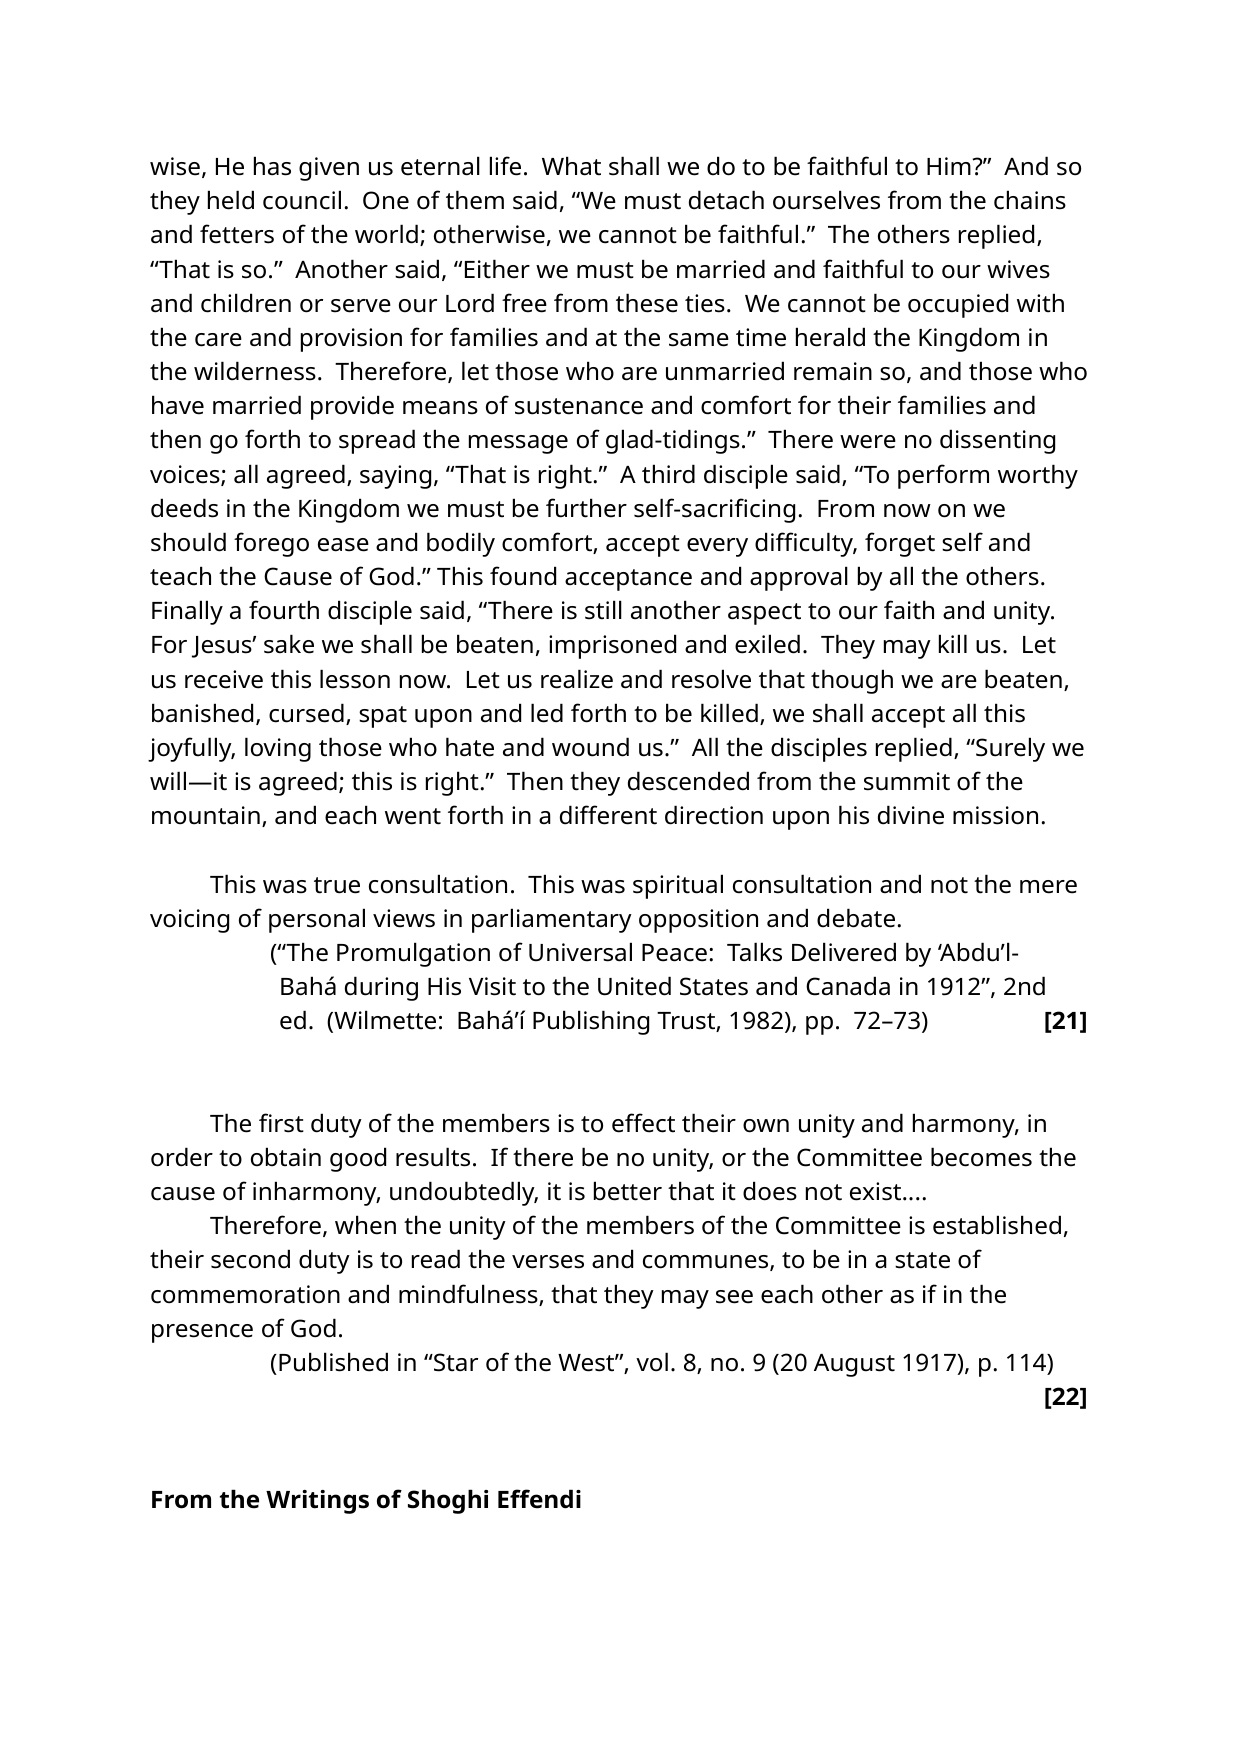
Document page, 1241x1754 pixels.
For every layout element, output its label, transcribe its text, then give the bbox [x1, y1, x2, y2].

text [150, 150, 1090, 832]
text Therefore, when the unity of the members of the Committee is established, their second duty is to read the verses and communes, to be in a state of commemoration and mindfulness, that they may see each other as if in the presence of God. [150, 1209, 1090, 1344]
text (“The Promulgation of Universal Peace: Talks Delivered by ‘Abdu’l-Bahá during His Visit to the United States and Canada in 1912”, 2nd ed. (Wilmette: Bahá’í Publishing Trust, 1982), pp. 72–73) [21] [270, 936, 1068, 1037]
text The first duty of the members is to effect their own unity and harmony, in order to obtain good results. If there be no unity, or the Committee becomes the cause of inharmony, undoubtedly, it is better that it does not exist.... [150, 1107, 1090, 1208]
text From the Writings of Shoghi Effendi [150, 1482, 1090, 1515]
text This was true consultation. This was spiritual consultation and not the mere voicing of personal views in parliamentary opposition and debate. [150, 867, 1090, 934]
text (Published in “Star of the West”, vol. 8, no. 9 (20 August 1917), p. 114) [22] [270, 1346, 1068, 1413]
